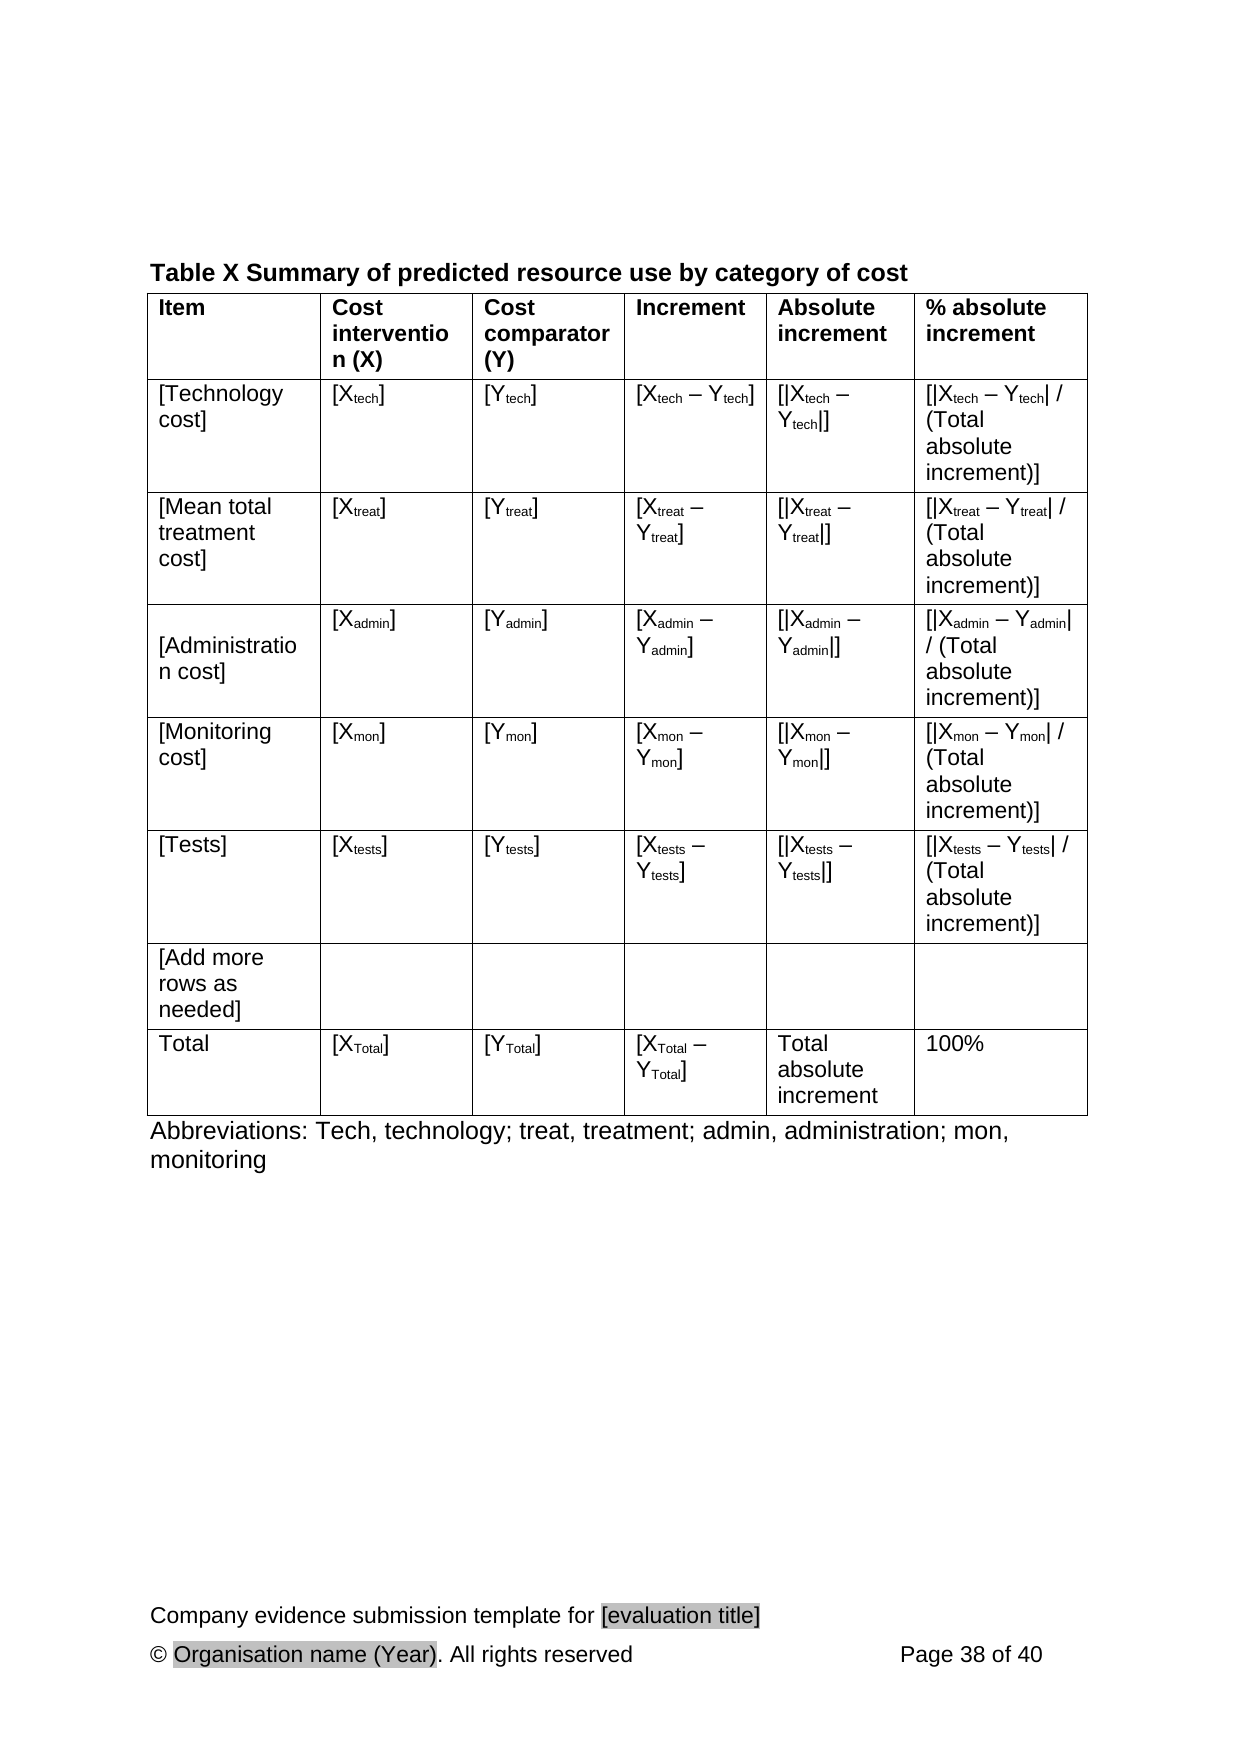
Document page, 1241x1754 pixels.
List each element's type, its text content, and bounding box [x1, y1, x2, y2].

table_cell [767, 944, 914, 1029]
table_cell [625, 944, 766, 1029]
text Abbreviations: Tech, technology; treat, treatment; admin, administration; mon, monitoring [150, 1116, 1090, 1174]
table_cell [Xmon – Ymon] [625, 718, 766, 830]
table_cell [Xtech] [321, 380, 472, 492]
table_header % absolute increment [915, 294, 1087, 379]
table_header Cost intervention (X) [321, 294, 472, 379]
table_cell [|Xtech – Ytech|] [767, 380, 914, 492]
table_cell [|Xadmin – Yadmin|] [767, 605, 914, 717]
table_cell [Monitoring cost] [148, 718, 320, 830]
table_cell [Xtests – Ytests] [625, 831, 766, 942]
table_cell [Xadmin] [321, 605, 472, 717]
table_cell [Mean total treatment cost] [148, 493, 320, 604]
table_cell [|Xtests – Ytests|] [767, 831, 914, 942]
table_cell [915, 944, 1087, 1029]
table_cell [|Xtech – Ytech| / (Total absolute increment)] [915, 380, 1087, 492]
table_cell [Ytreat] [473, 493, 624, 604]
table_cell [|Xtreat – Ytreat|] [767, 493, 914, 604]
table_cell 100% [915, 1030, 1087, 1115]
table_cell [|Xadmin – Yadmin| / (Total absolute increment)] [915, 605, 1087, 717]
table_cell Total [148, 1030, 320, 1115]
table_cell Total absolute increment [767, 1030, 914, 1115]
table_cell [XTotal – YTotal] [625, 1030, 766, 1115]
table_cell [|Xmon – Ymon|] [767, 718, 914, 830]
table_cell [Technology cost] [148, 380, 320, 492]
table_cell [Xadmin – Yadmin] [625, 605, 766, 717]
table_cell [Administration cost] [148, 605, 320, 717]
table_cell [Ytests] [473, 831, 624, 942]
table_cell [XTotal] [321, 1030, 472, 1115]
table_header Absolute increment [767, 294, 914, 379]
table_cell [Tests] [148, 831, 320, 942]
table_header Increment [625, 294, 766, 379]
table_cell [YTotal] [473, 1030, 624, 1115]
table_cell [Xtreat – Ytreat] [625, 493, 766, 604]
table_cell [Add more rows as needed] [148, 944, 320, 1029]
table_cell [Xmon] [321, 718, 472, 830]
table_header Cost comparator (Y) [473, 294, 624, 379]
table_header Item [148, 294, 320, 379]
table_cell [Xtests] [321, 831, 472, 942]
table_cell [Xtreat] [321, 493, 472, 604]
table_cell [473, 944, 624, 1029]
table_cell [|Xtreat – Ytreat| / (Total absolute increment)] [915, 493, 1087, 604]
table_cell [Yadmin] [473, 605, 624, 717]
table_cell [|Xmon – Ymon| / (Total absolute increment)] [915, 718, 1087, 830]
title Table X Summary of predicted resource use by category of cost [150, 257, 1090, 286]
table_cell [Xtech – Ytech] [625, 380, 766, 492]
table_cell [Ytech] [473, 380, 624, 492]
table_cell [Ymon] [473, 718, 624, 830]
table_cell [321, 944, 472, 1029]
table_cell [|Xtests – Ytests| / (Total absolute increment)] [915, 831, 1087, 942]
